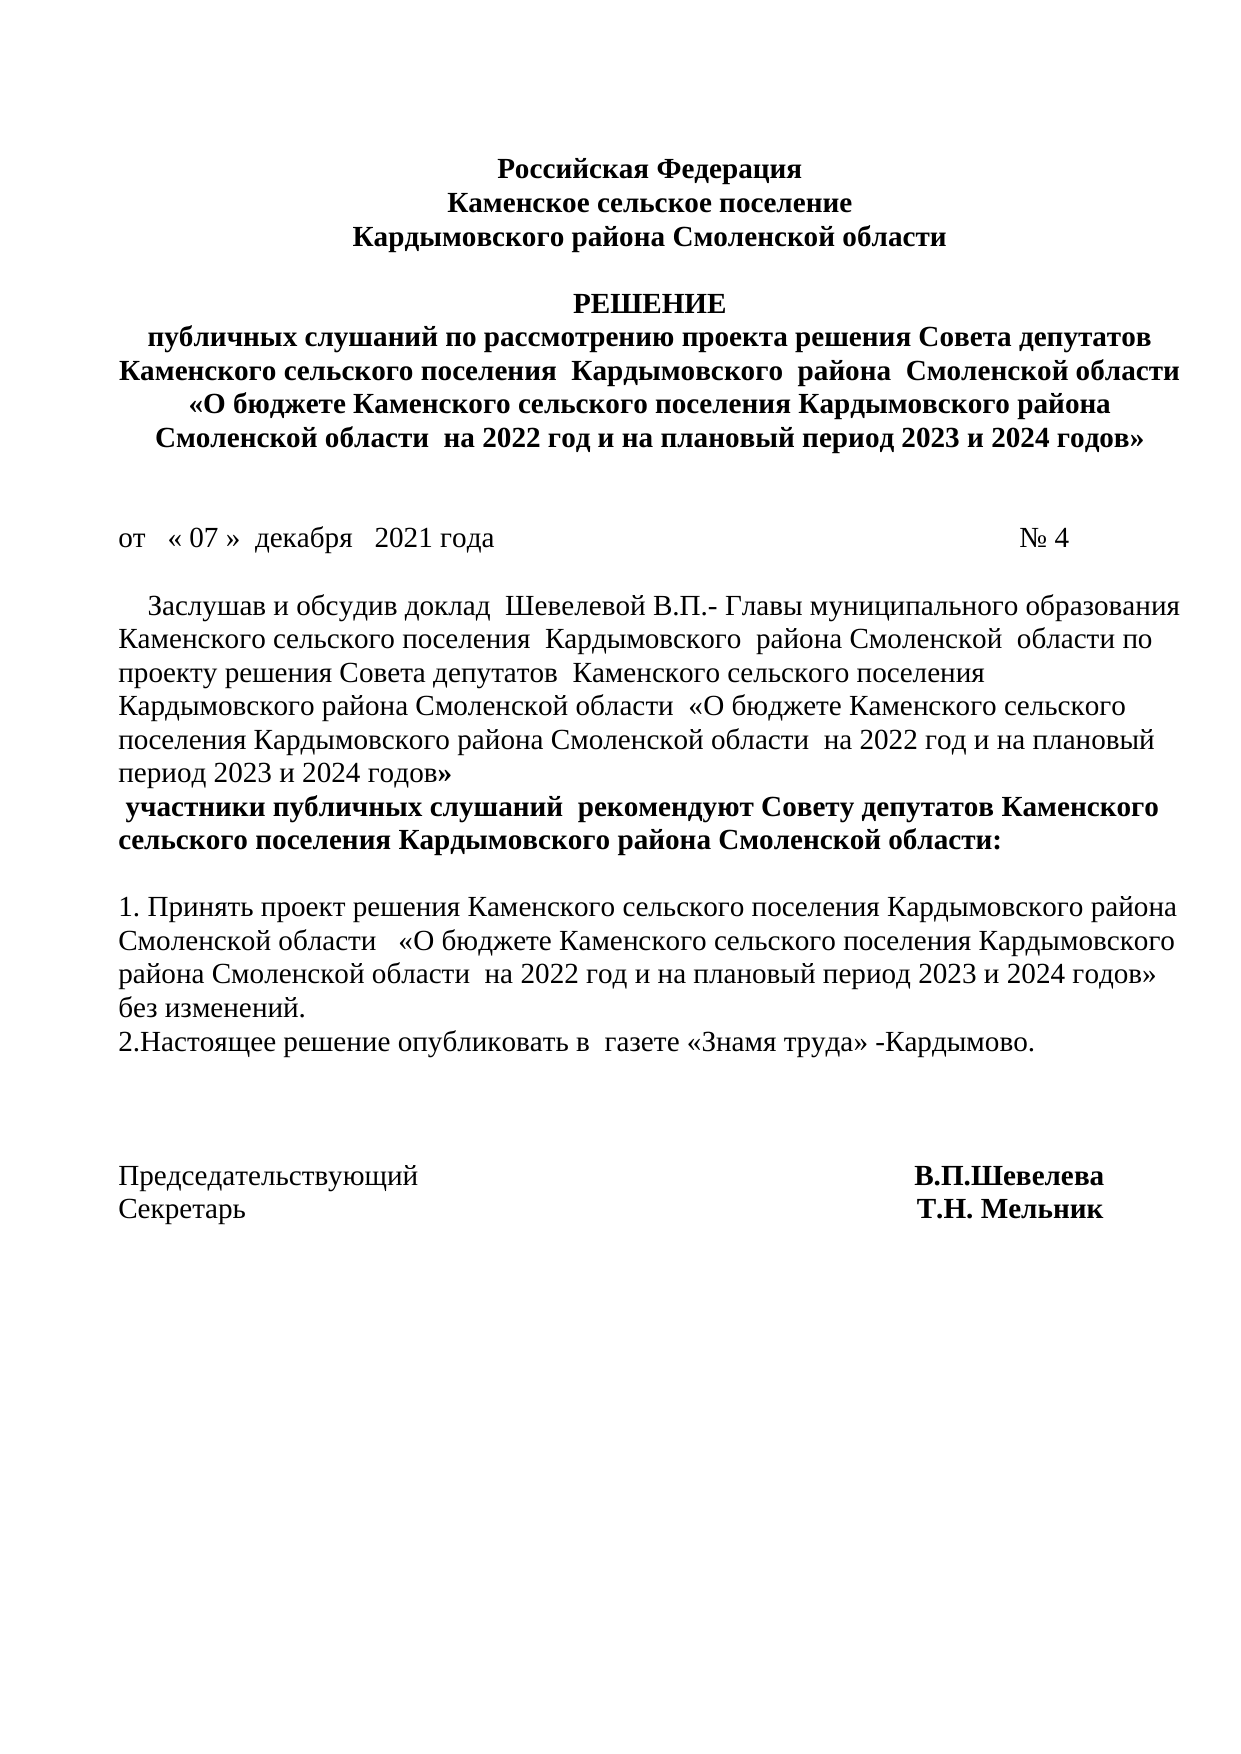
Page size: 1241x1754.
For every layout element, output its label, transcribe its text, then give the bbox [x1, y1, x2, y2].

text публичных слушаний по рассмотрению проекта решения Совета депутатов Каменского сельского поселения Кардымовского района Смоленской области «О бюджете Каменского сельского поселения Кардымовского района Смоленской области на 2022 год и на плановый период 2023 и 2024 годов» [118, 319, 1181, 453]
text участники публичных слушаний рекомендуют Совету депутатов Каменского сельского поселения Кардымовского района Смоленской области: [118, 789, 1181, 856]
text Каменское сельское поселение [118, 185, 1181, 219]
text 1. Принять проект решения Каменского сельского поселения Кардымовского района Смоленской области «О бюджете Каменского сельского поселения Кардымовского района Смоленской области на 2022 год и на плановый период 2023 и 2024 годов» без изменений. [118, 889, 1181, 1024]
text РЕШЕНИЕ [118, 286, 1181, 319]
text Председательствующий В.П.Шевелева [118, 1158, 1181, 1191]
text Кардымовского района Смоленской области [118, 219, 1181, 252]
text Российская Федерация [118, 152, 1181, 185]
text 2.Настоящее решение опубликовать в газете «Знамя труда» -Кардымово. [118, 1024, 1181, 1057]
text Секретарь Т.Н. Мельник [118, 1191, 1181, 1225]
text от « 07 » декабря 2021 года № 4 [118, 521, 1181, 554]
text Заслушав и обсудив доклад Шевелевой В.П.- Главы муниципального образования Каменского сельского поселения Кардымовского района Смоленской области по проекту решения Совета депутатов Каменского сельского поселения Кардымовского района Смоленской области «О бюджете Каменского сельского поселения Кардымовского района Смоленской области на 2022 год и на плановый период 2023 и 2024 годов» [118, 588, 1181, 789]
